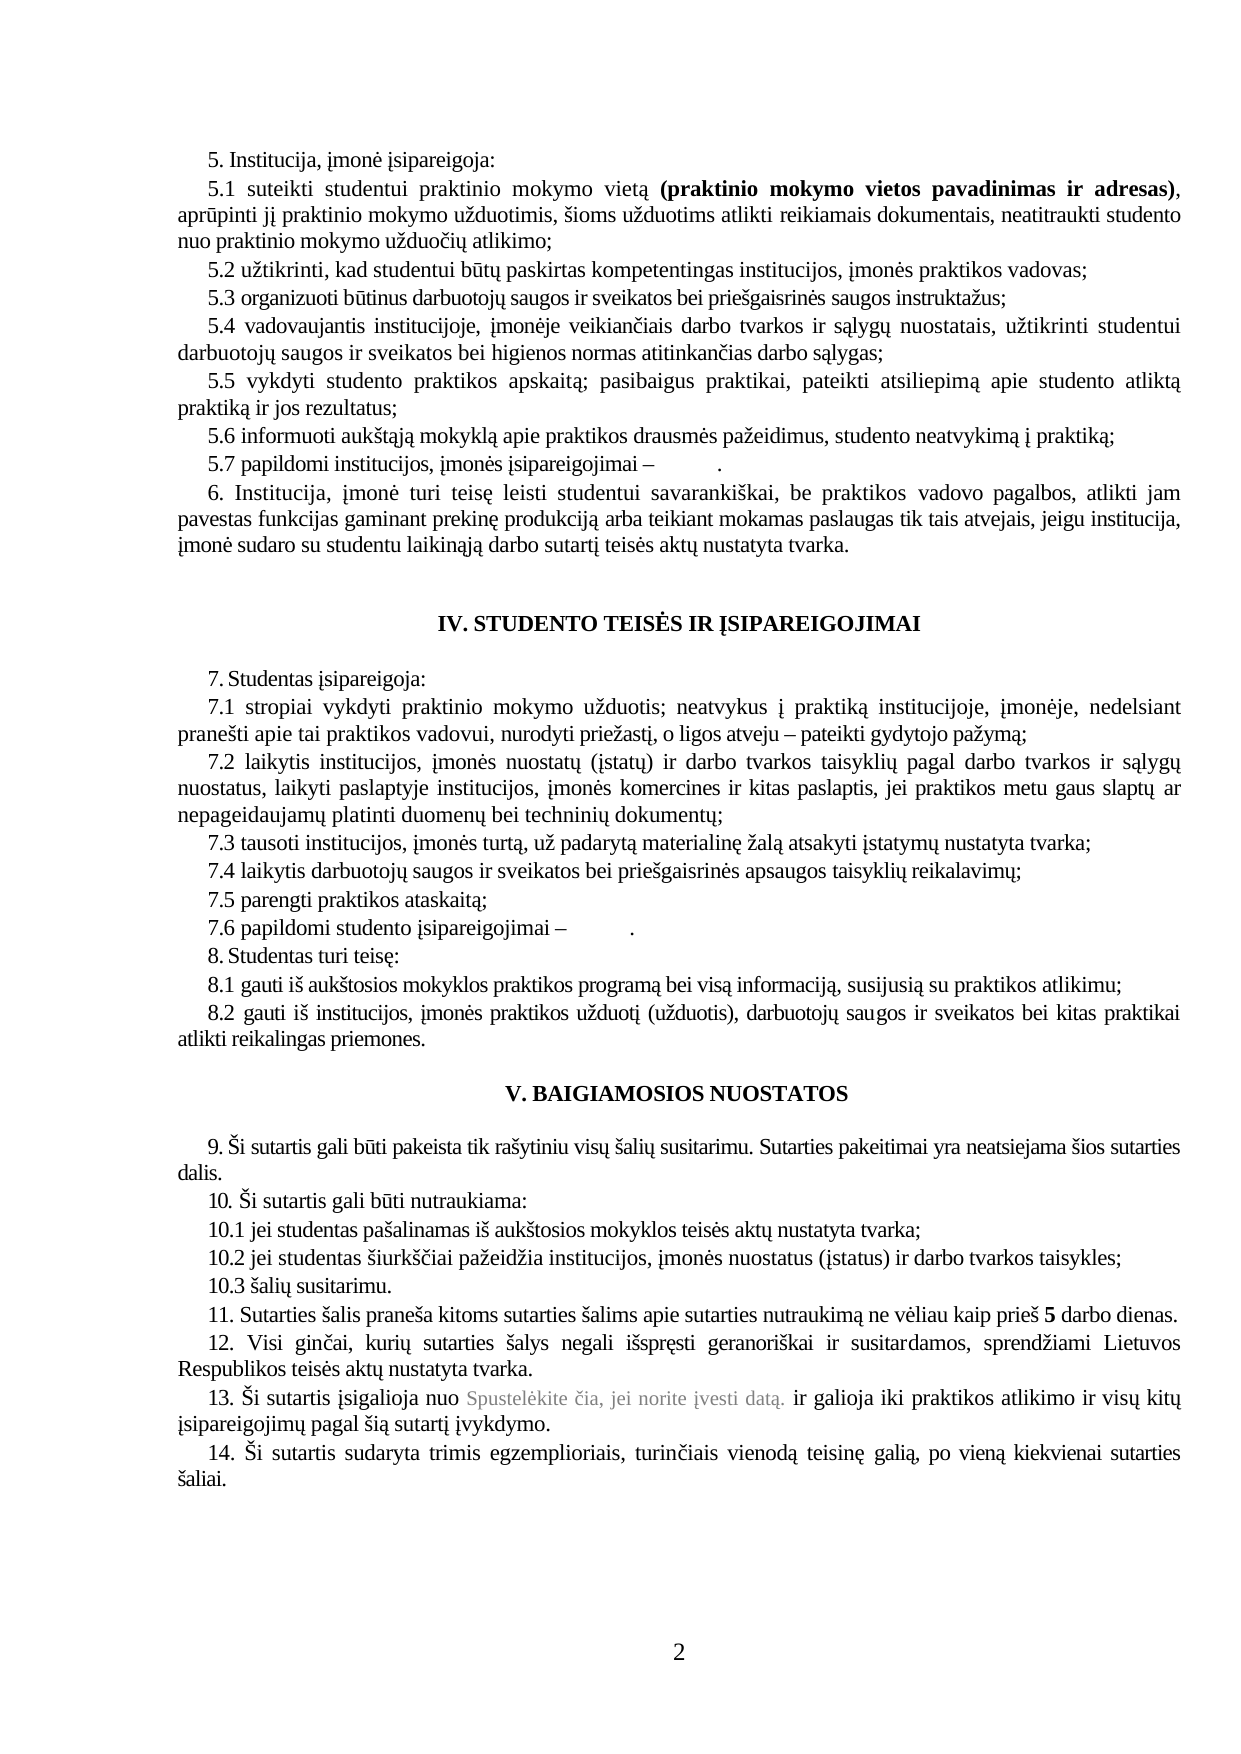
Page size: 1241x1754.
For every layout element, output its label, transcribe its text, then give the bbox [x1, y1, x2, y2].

text 11. Sutarties šalis praneša kitoms sutarties šalims apie sutarties nutraukimą ne vėliau kaip prieš 5 darbo dienas. [177, 1301, 1181, 1327]
text 10.2 jei studentas šiurkščiai pažeidžia institucijos, įmonės nuostatus (įstatus) ir darbo tvarkos taisykles; [177, 1244, 1181, 1271]
text 5.6 informuoti aukštąją mokyklą apie praktikos drausmės pažeidimus, studento neatvykimą į praktiką; [177, 422, 1181, 448]
text 5.5 vykdyti studento praktikos apskaitą; pasibaigus praktikai, pateikti atsiliepimą apie studento atliktą praktiką ir jos rezultatus; [177, 367, 1181, 420]
text 12. Visi ginčai, kurių sutarties šalys negali išspręsti geranoriškai ir susitardamos, sprendžiami Lietuvos Respublikos teisės aktų nustatyta tvarka. [177, 1329, 1181, 1382]
text 6. Institucija, įmonė turi teisę leisti studentui savarankiškai, be praktikos vadovo pagalbos, atlikti jam pavestas funkcijas gaminant prekinę produkciją arba teikiant mokamas paslaugas tik tais atvejais, jeigu institucija, įmonė sudaro su studentu laikinąją darbo sutartį teisės aktų nustatyta tvarka. [177, 478, 1181, 558]
text 10.3 šalių susitarimu. [177, 1272, 1181, 1299]
text 5.7 papildomi institucijos, įmonės įsipareigojimai – . [177, 450, 1181, 477]
text 13. Ši sutartis įsigalioja nuo ir galioja iki praktikos atlikimo ir visų kitų įsipareigojimų pagal šią sutartį įvykdymo. [177, 1384, 1181, 1437]
text 5.3 organizuoti būtinus darbuotojų saugos ir sveikatos bei priešgaisrinės saugos instruktažus; [177, 284, 1181, 311]
text 5.2 užtikrinti, kad studentui būtų paskirtas kompetentingas institucijos, įmonės praktikos vadovas; [177, 256, 1181, 282]
text 5.1 suteikti studentui praktinio mokymo vietą (praktinio mokymo vietos pavadinimas ir adresas), aprūpinti jį praktinio mokymo užduotimis, šioms užduotims atlikti reikiamais dokumentais, neatitraukti studento nuo praktinio mokymo užduočių atlikimo; [177, 175, 1181, 254]
text 10. Ši sutartis gali būti nutraukiama: [177, 1187, 1181, 1214]
text 14. Ši sutartis sudaryta trimis egzemplioriais, turinčiais vienodą teisinę galią, po vieną kiekvienai sutarties šaliai. [177, 1438, 1181, 1491]
text 9. Ši sutartis gali būti pakeista tik rašytiniu visų šalių susitarimu. Sutarties pakeitimai yra neatsiejama šios sutarties dalis. [177, 1133, 1181, 1186]
text 8.1 gauti iš aukštosios mokyklos praktikos programą bei visą informaciją, susijusią su praktikos atlikimu; [177, 971, 1181, 997]
text 7.1 stropiai vykdyti praktinio mokymo užduotis; neatvykus į praktiką institucijoje, įmonėje, nedelsiant pranešti apie tai praktikos vadovui, nurodyti priežastį, o ligos atveju – pateikti gydytojo pažymą; [177, 693, 1181, 746]
text IV. STUDENTO TEISĖS IR ĮSIPAREIGOJIMAI [177, 610, 1181, 637]
text V. BAIGIAMOSIOS NUOSTATOS [177, 1080, 1176, 1106]
text 7.2 laikytis institucijos, įmonės nuostatų (įstatų) ir darbo tvarkos taisyklių pagal darbo tvarkos ir sąlygų nuostatus, laikyti paslaptyje institucijos, įmonės komercines ir kitas paslaptis, jei praktikos metu gaus slaptų ar nepageidaujamų platinti duomenų bei techninių dokumentų; [177, 748, 1181, 827]
text 7.5 parengti praktikos ataskaitą; [177, 886, 1181, 912]
text 7.6 papildomi studento įsipareigojimai – . [177, 914, 1181, 940]
text 7.4 laikytis darbuotojų saugos ir sveikatos bei priešgaisrinės apsaugos taisyklių reikalavimų; [177, 857, 1181, 884]
text 5. Institucija, įmonė įsipareigoja: [177, 146, 1181, 173]
text 7. Studentas įsipareigoja: [177, 665, 1181, 691]
text 5.4 vadovaujantis institucijoje, įmonėje veikiančiais darbo tvarkos ir sąlygų nuostatais, užtikrinti studentui darbuotojų saugos ir sveikatos bei higienos normas atitinkančias darbo sąlygas; [177, 312, 1181, 365]
text 8. Studentas turi teisę: [177, 942, 1181, 969]
text 10.1 jei studentas pašalinamas iš aukštosios mokyklos teisės aktų nustatyta tvarka; [177, 1216, 1181, 1242]
text 8.2 gauti iš institucijos, įmonės praktikos užduotį (užduotis), darbuotojų saugos ir sveikatos bei kitas praktikai atlikti reikalingas priemones. [177, 999, 1181, 1052]
text 7.3 tausoti institucijos, įmonės turtą, už padarytą materialinę žalą atsakyti įstatymų nustatyta tvarka; [177, 829, 1181, 855]
